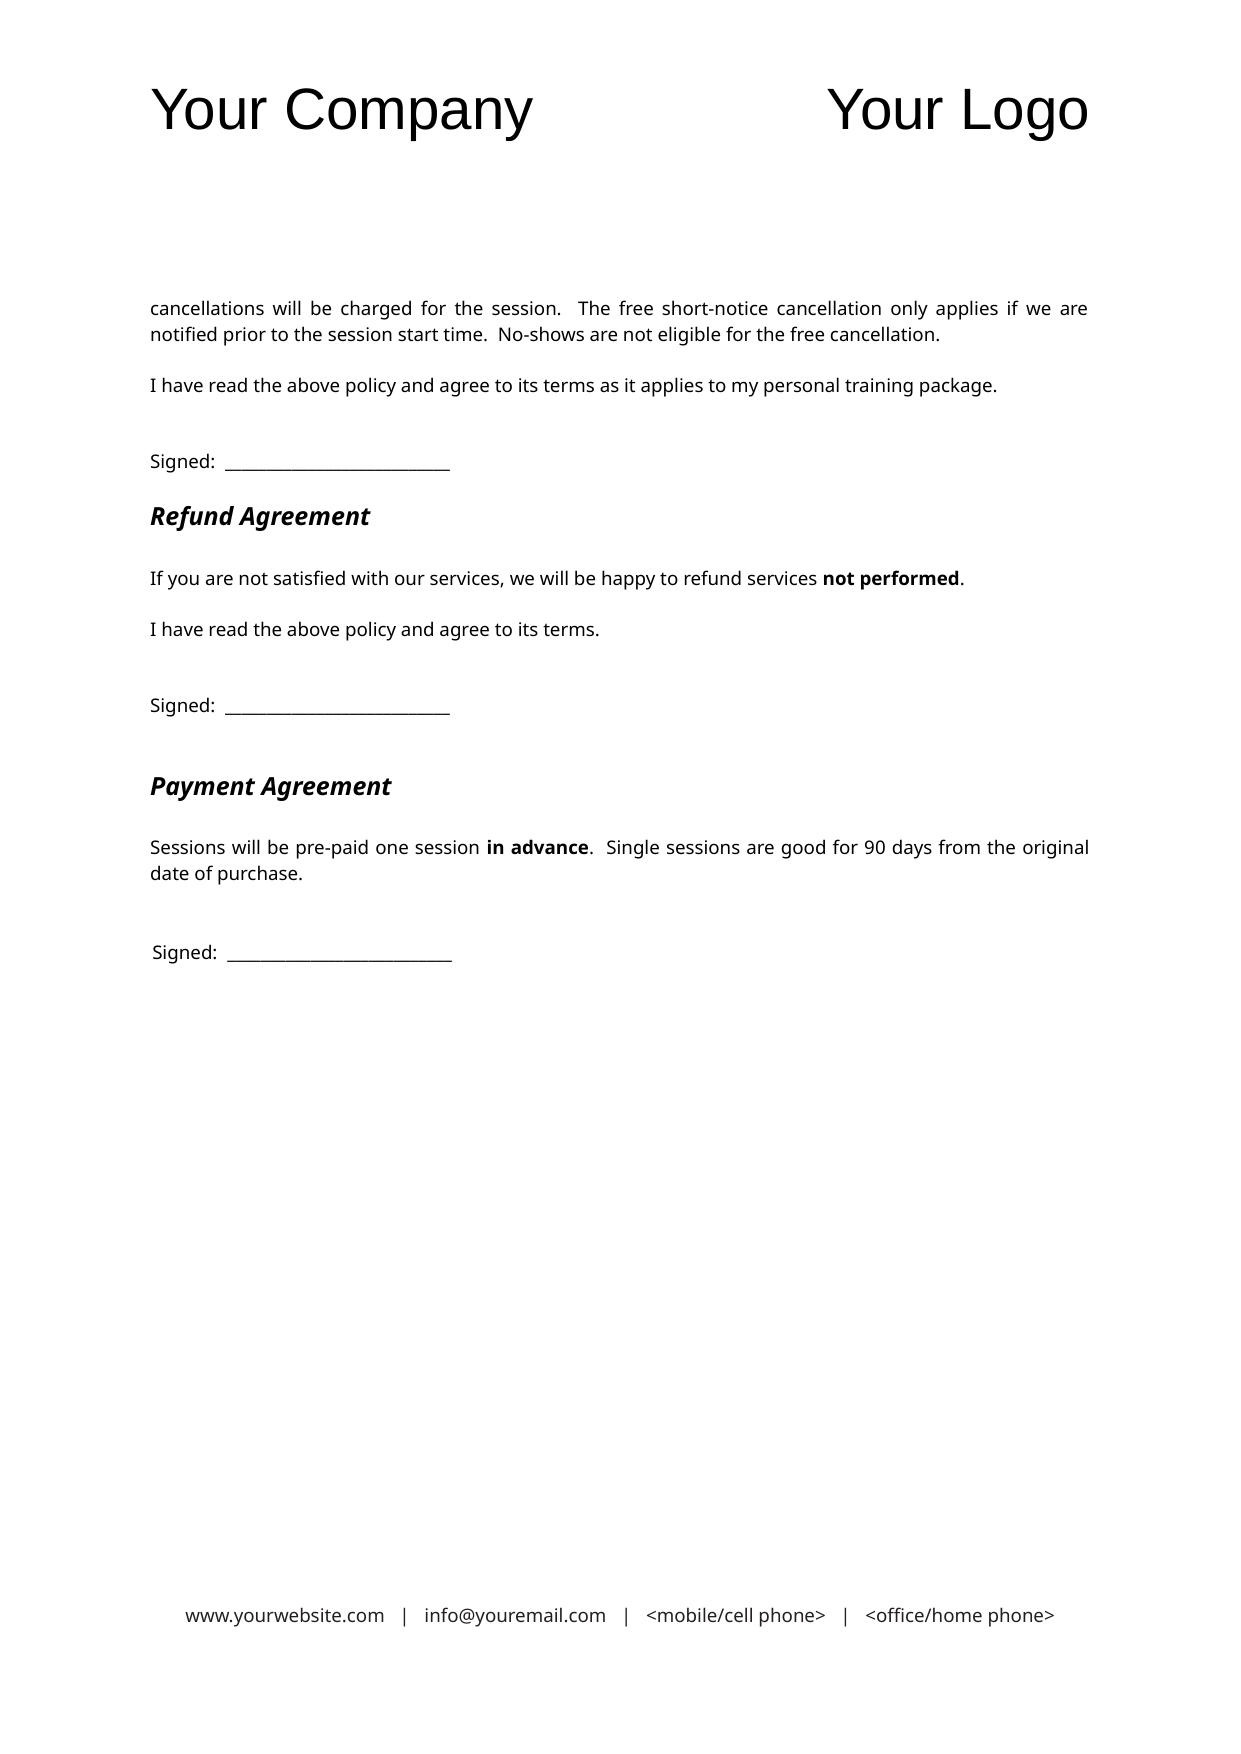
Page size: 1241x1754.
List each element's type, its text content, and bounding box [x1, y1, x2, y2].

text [150, 295, 1090, 346]
text I have read the above policy and agree to its terms as it applies to my personal training package. [150, 372, 1090, 397]
text Signed: ___________________________ [150, 448, 1090, 474]
text Sessions will be pre-paid one session in advance. Single sessions are good for 90 days from the original date of purchase. [150, 834, 1090, 885]
text If you are not satisfied with our services, we will be happy to refund services not performed. [150, 565, 1090, 590]
text I have read the above policy and agree to its terms. [150, 616, 1090, 641]
text Signed: ___________________________ [150, 692, 1090, 718]
subtitle Refund Agreement [150, 499, 1090, 533]
text Signed: ___________________________ [150, 939, 1090, 965]
subtitle Payment Agreement [150, 768, 1090, 802]
